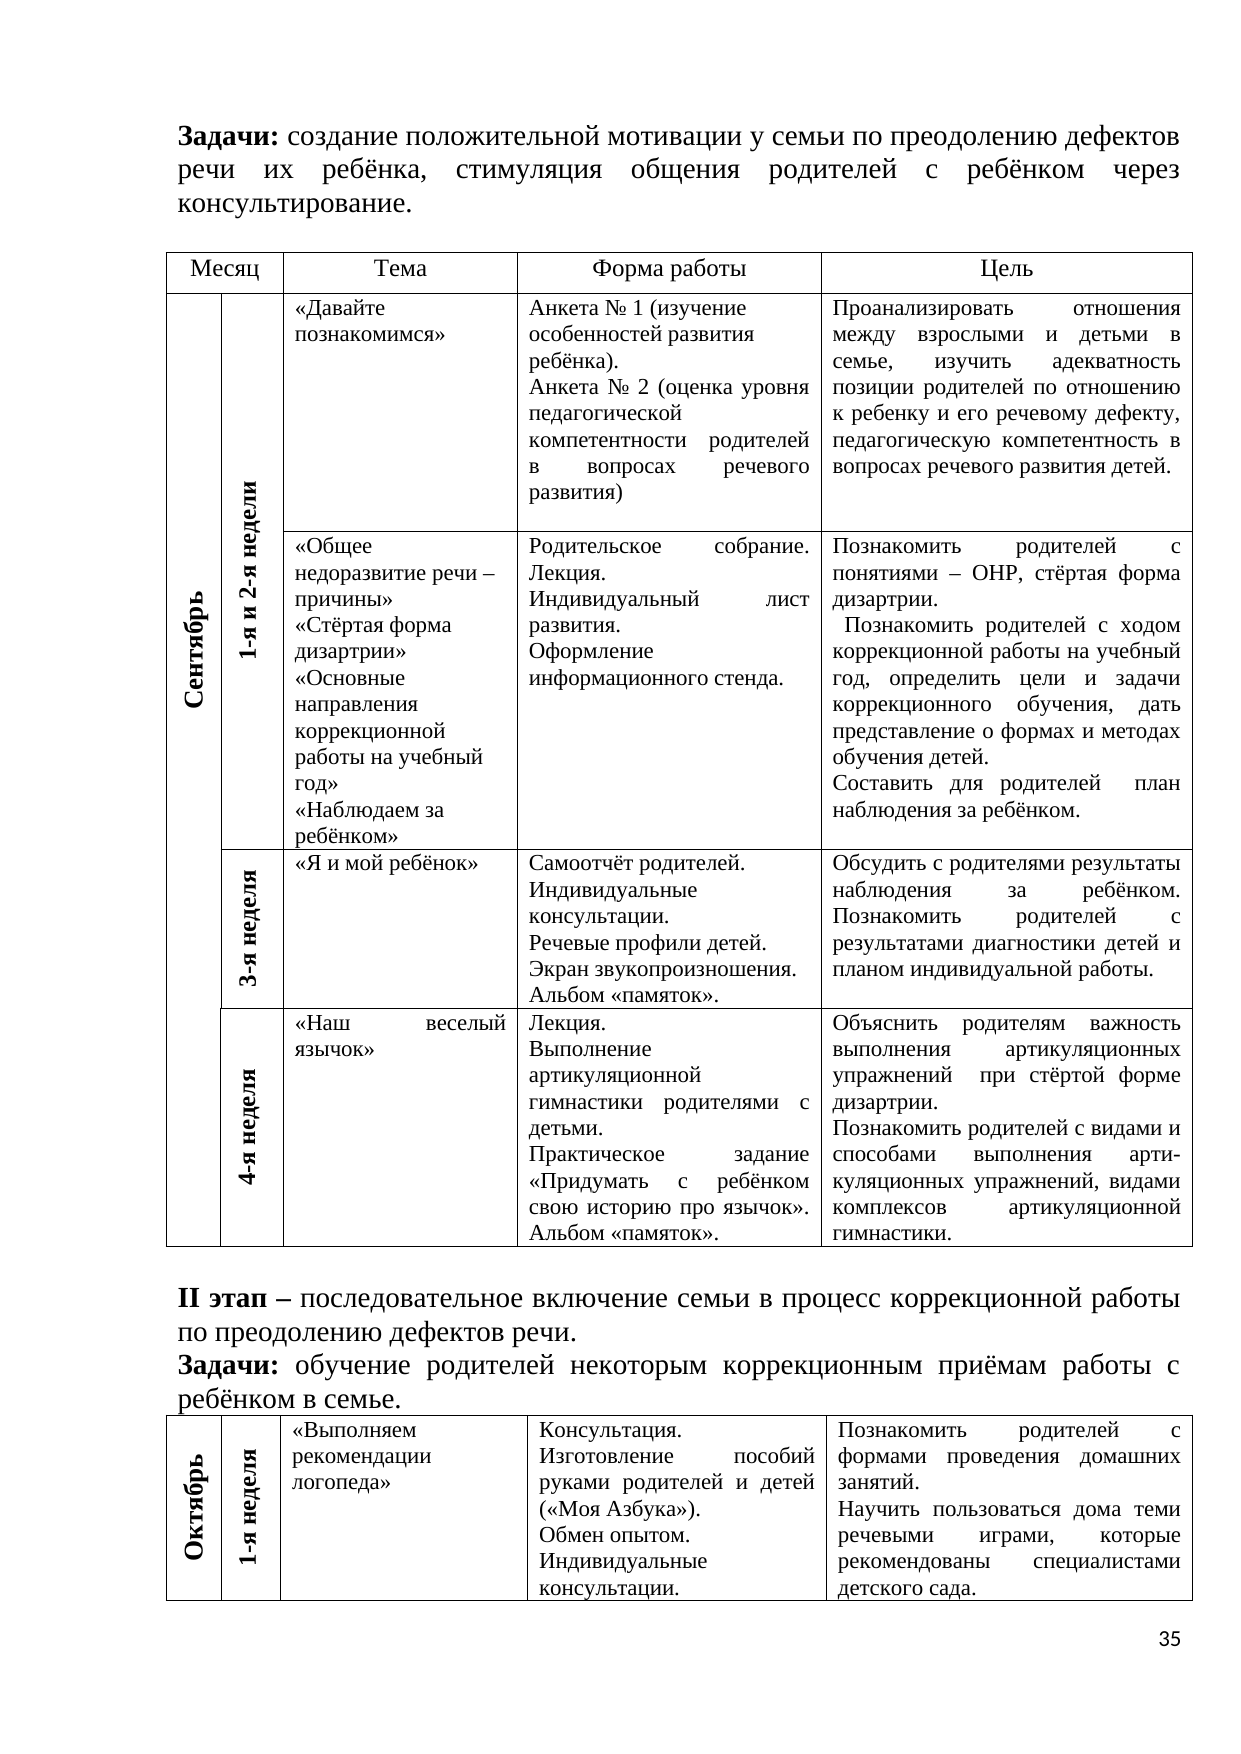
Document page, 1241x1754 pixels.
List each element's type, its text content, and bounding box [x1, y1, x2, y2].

table_header 1-я неделя [222, 1416, 280, 1600]
table_header «Выполняем рекомендации логопеда» [281, 1416, 527, 1600]
text Задачи: обучение родителей некоторым коррекционным приёмам работы с ребёнком в семье. [177, 1347, 1181, 1414]
table_cell Объяснить родителям важность выполнения артикуляционных упражнений при стёртой форме дизартрии. Познакомить родителей с видами и способами выполнения арти-куляционных упражнений, видами комплексов артикуляционной гимнастики. [822, 1009, 1192, 1246]
table_cell «Давайте познакомимся» [284, 294, 517, 531]
table_cell Анкета № 1 (изучение особенностей развития ребёнка). Анкета № 2 (оценка уровня педагогической компетентности родителей в вопросах речевого развития) [518, 294, 821, 531]
table_cell Познакомить родителей с понятиями – ОНР, стёртая форма дизартрии. Познакомить родителей с ходом коррекционной работы на учебный год, определить цели и задачи коррекционного обучения, дать представление о формах и методах обучения детей. Составить для родителей план наблюдения за ребёнком. [822, 532, 1192, 848]
text II этап – последовательное включение семьи в процесс коррекционной работы по преодолению дефектов речи. [177, 1280, 1181, 1347]
table_cell 4-я неделя [221, 1009, 283, 1246]
table_cell [167, 1008, 220, 1246]
table_cell Обсудить с родителями результаты наблюдения за ребёнком. Познакомить родителей с результатами диагностики детей и планом индивидуальной работы. [822, 850, 1192, 1008]
table_cell Родительское собрание. Лекция. Индивидуальный лист развития. Оформление информационного стенда. [518, 532, 821, 848]
table_cell «Общее недоразвитие речи – причины» «Стёртая форма дизартрии» «Основные направления коррекционной работы на учебный год» «Наблюдаем за ребёнком» [284, 532, 517, 848]
table_cell 3-я неделя [222, 850, 283, 1008]
table_header Познакомить родителей с формами проведения домашних занятий. Научить пользоваться дома теми речевыми играми, которые рекомендованы специалистами детского сада. [827, 1416, 1192, 1600]
table_header Форма работы [518, 253, 821, 293]
table_header Консультация. Изготовление пособий руками родителей и детей («Моя Азбука»). Обмен опытом. Индивидуальные консультации. [528, 1416, 826, 1600]
table_cell 1-я и 2-я недели [222, 294, 283, 848]
table_header Октябрь [167, 1416, 221, 1600]
table_cell Сентябрь [167, 294, 221, 1008]
table_header Тема [284, 253, 517, 293]
table_cell Лекция. Выполнение артикуляционной гимнастики родителями с детьми. Практическое задание «Придумать с ребёнком свою историю про язычок». Альбом «памяток». [518, 1009, 821, 1246]
table_header Цель [822, 253, 1192, 293]
table_cell Проанализировать отношения между взрослыми и детьми в семье, изучить адекватность позиции родителей по отношению к ребенку и его речевому дефекту, педагогическую компетентность в вопросах речевого развития детей. [822, 294, 1192, 531]
table_cell «Я и мой ребёнок» [284, 850, 517, 1008]
table_header Месяц [167, 253, 283, 293]
table_cell «Наш веселый язычок» [284, 1009, 517, 1246]
text Задачи: создание положительной мотивации у семьи по преодолению дефектов речи их ребёнка, стимуляция общения родителей с ребёнком через консультирование. [177, 118, 1181, 219]
table_cell Самоотчёт родителей. Индивидуальные консультации. Речевые профили детей. Экран звукопроизношения. Альбом «памяток». [518, 850, 821, 1008]
